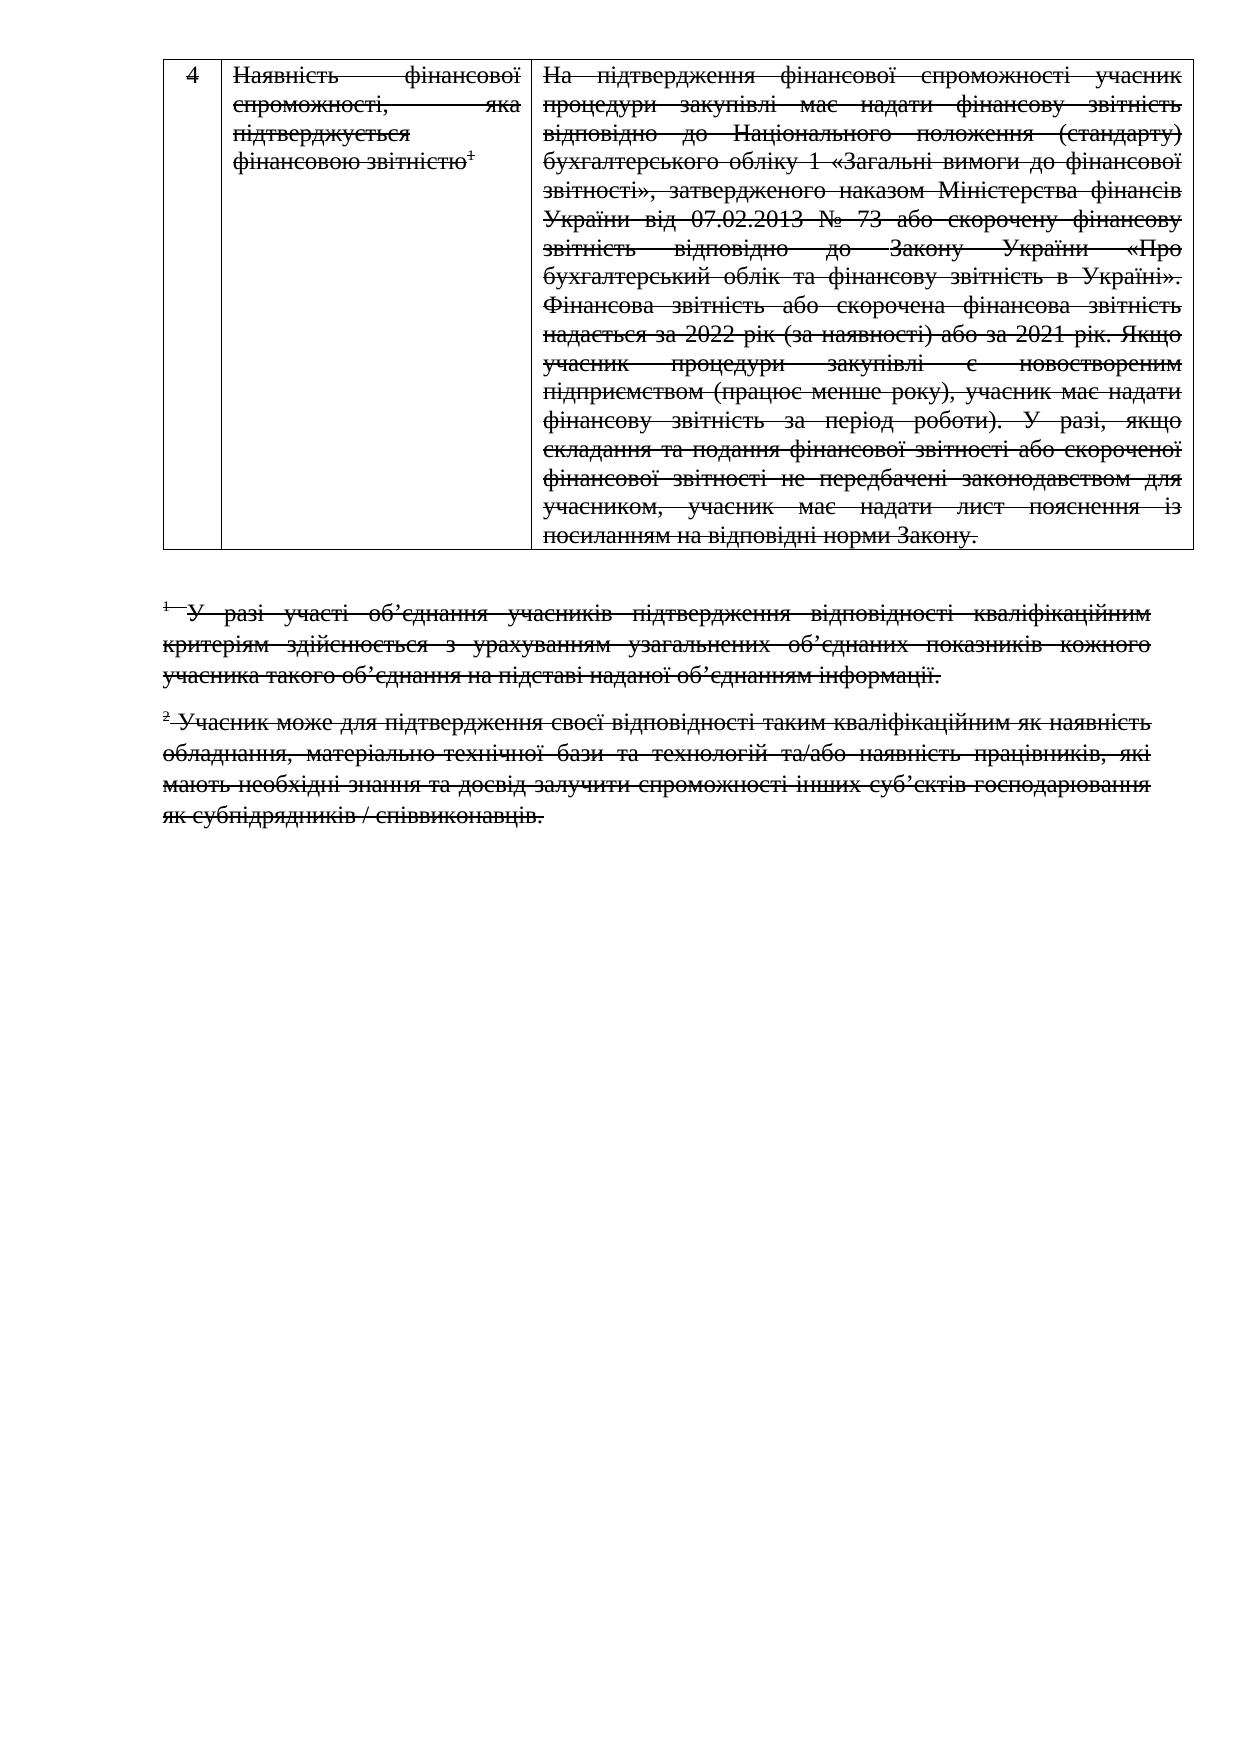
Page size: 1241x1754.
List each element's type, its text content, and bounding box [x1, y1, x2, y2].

table_cell 4 [164, 60, 221, 549]
table_cell Наявність фінансової спроможності, яка підтверджується фінансовою звітністю1 [222, 60, 531, 549]
text 2 Учасник може для підтвердження своєї відповідності таким кваліфікаційним як наявність обладнання, матеріально-технічної бази та технологій та/або наявність працівників, які мають необхідні знання та досвід залучити спроможності інших суб’єктів господарювання як субпідрядників / співвиконавців. [162, 707, 1152, 829]
text 1 У разі участі об’єднання учасників підтвердження відповідності кваліфікаційним критеріям здійснюється з урахуванням узагальнених об’єднаних показників кожного учасника такого об’єднання на підставі наданої об’єднанням інформації. [162, 598, 1152, 688]
table_cell На підтвердження фінансової спроможності учасник процедури закупівлі має надати фінансову звітність відповідно до Національного положення (стандарту) бухгалтерського обліку 1 «Загальні вимоги до фінансової звітності», затвердженого наказом Міністерства фінансів України від 07.02.2013 № 73 або скорочену фінансову звітність відповідно до Закону України «Про бухгалтерський облік та фінансову звітність в Україні». Фінансова звітність або скорочена фінансова звітність надається за 2022 рік (за наявності) або за 2021 рік. Якщо учасник процедури закупівлі є новоствореним підприємством (працює менше року), учасник має надати фінансову звітність за період роботи). У разі, якщо складання та подання фінансової звітності або скороченої фінансової звітності не передбачені законодавством для учасником, учасник має надати лист пояснення із посиланням на відповідні норми Закону. [532, 60, 1193, 549]
